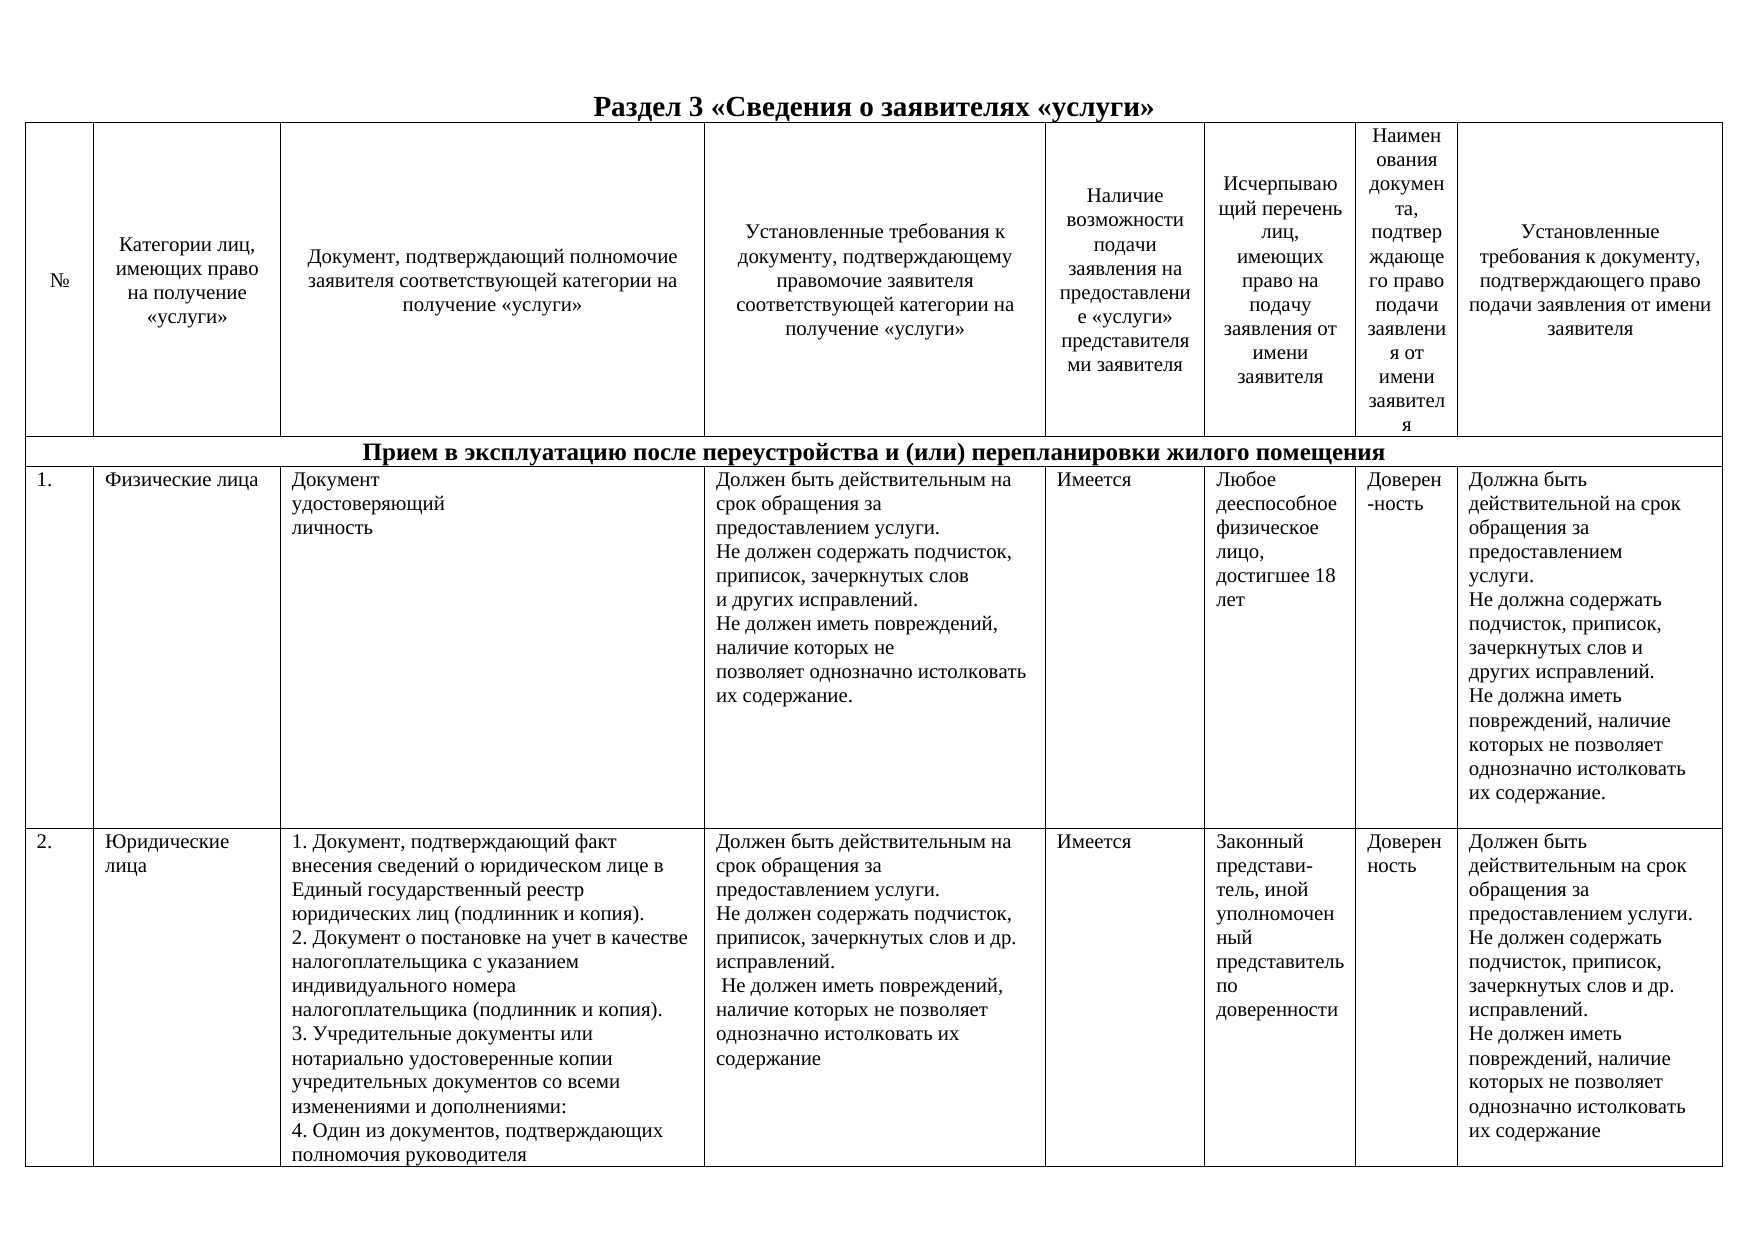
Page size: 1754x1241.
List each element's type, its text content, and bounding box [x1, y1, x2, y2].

table_cell 1. [26, 467, 93, 828]
table_header № [26, 123, 93, 436]
table_cell Должен быть действительным на срок обращения за предоставлением услуги. Не должен содержать подчисток, приписок, зачеркнутых слов и других исправлений. Не должен иметь повреждений, наличие которых не позволяет однозначно истолковать их содержание. [705, 467, 1045, 828]
table_cell 1. Документ, подтверждающий факт внесения сведений о юридическом лице в Единый государственный реестр юридических лиц (подлинник и копия). 2. Документ о постановке на учет в качестве налогоплательщика с указанием индивидуального номера налогоплательщика (подлинник и копия). 3. Учредительные документы или нотариально удостоверенные копии учредительных документов со всеми изменениями и дополнениями: 4. Один из документов, подтверждающих полномочия руководителя [281, 829, 704, 1166]
text Раздел 3 «Сведения о заявителях «услуги» [83, 89, 1665, 122]
table_cell Документ удостоверяющий личность [281, 467, 704, 828]
table_cell Должна быть действительной на срок обращения за предоставлением услуги. Не должна содержать подчисток, приписок, зачеркнутых слов и других исправлений. Не должна иметь повреждений, наличие которых не позволяет однозначно истолковать их содержание. [1458, 467, 1722, 828]
table_header Исчерпывающий перечень лиц, имеющих право на подачу заявления от имени заявителя [1205, 123, 1355, 436]
table_cell Прием в эксплуатацию после переустройства и (или) перепланировки жилого помещения [26, 437, 1722, 466]
table_cell Доверенность [1356, 829, 1457, 1166]
table_cell Имеется [1046, 829, 1204, 1166]
table_header Наличие возможности подачи заявления на предоставление «услуги» представителями заявителя [1046, 123, 1204, 436]
table_header Установленные требования к документу, подтверждающего право подачи заявления от имени заявителя [1458, 123, 1722, 436]
table_header Категории лиц, имеющих право на получение «услуги» [94, 123, 280, 436]
table_cell Юридические лица [94, 829, 280, 1166]
table_cell Законный представи-тель, иной уполномоченный представитель по доверенности [1205, 829, 1355, 1166]
table_cell Физические лица [94, 467, 280, 828]
table_cell Доверен-ность [1356, 467, 1457, 828]
table_header Документ, подтверждающий полномочие заявителя соответствующей категории на получение «услуги» [281, 123, 704, 436]
table_cell Должен быть действительным на срок обращения за предоставлением услуги. Не должен содержать подчисток, приписок, зачеркнутых слов и др. исправлений. Не должен иметь повреждений, наличие которых не позволяет однозначно истолковать их содержание [705, 829, 1045, 1166]
table_header Наименования документа, подтверждающего право подачи заявления от имени заявителя [1356, 123, 1457, 436]
table_cell Имеется [1046, 467, 1204, 828]
table_cell 2. [26, 829, 93, 1166]
table_cell Должен быть действительным на срок обращения за предоставлением услуги. Не должен содержать подчисток, приписок, зачеркнутых слов и др. исправлений. Не должен иметь повреждений, наличие которых не позволяет однозначно истолковать их содержание [1458, 829, 1722, 1166]
table_cell Любое дееспособное физическое лицо, достигшее 18 лет [1205, 467, 1355, 828]
table_header Установленные требования к документу, подтверждающему правомочие заявителя соответствующей категории на получение «услуги» [705, 123, 1045, 436]
